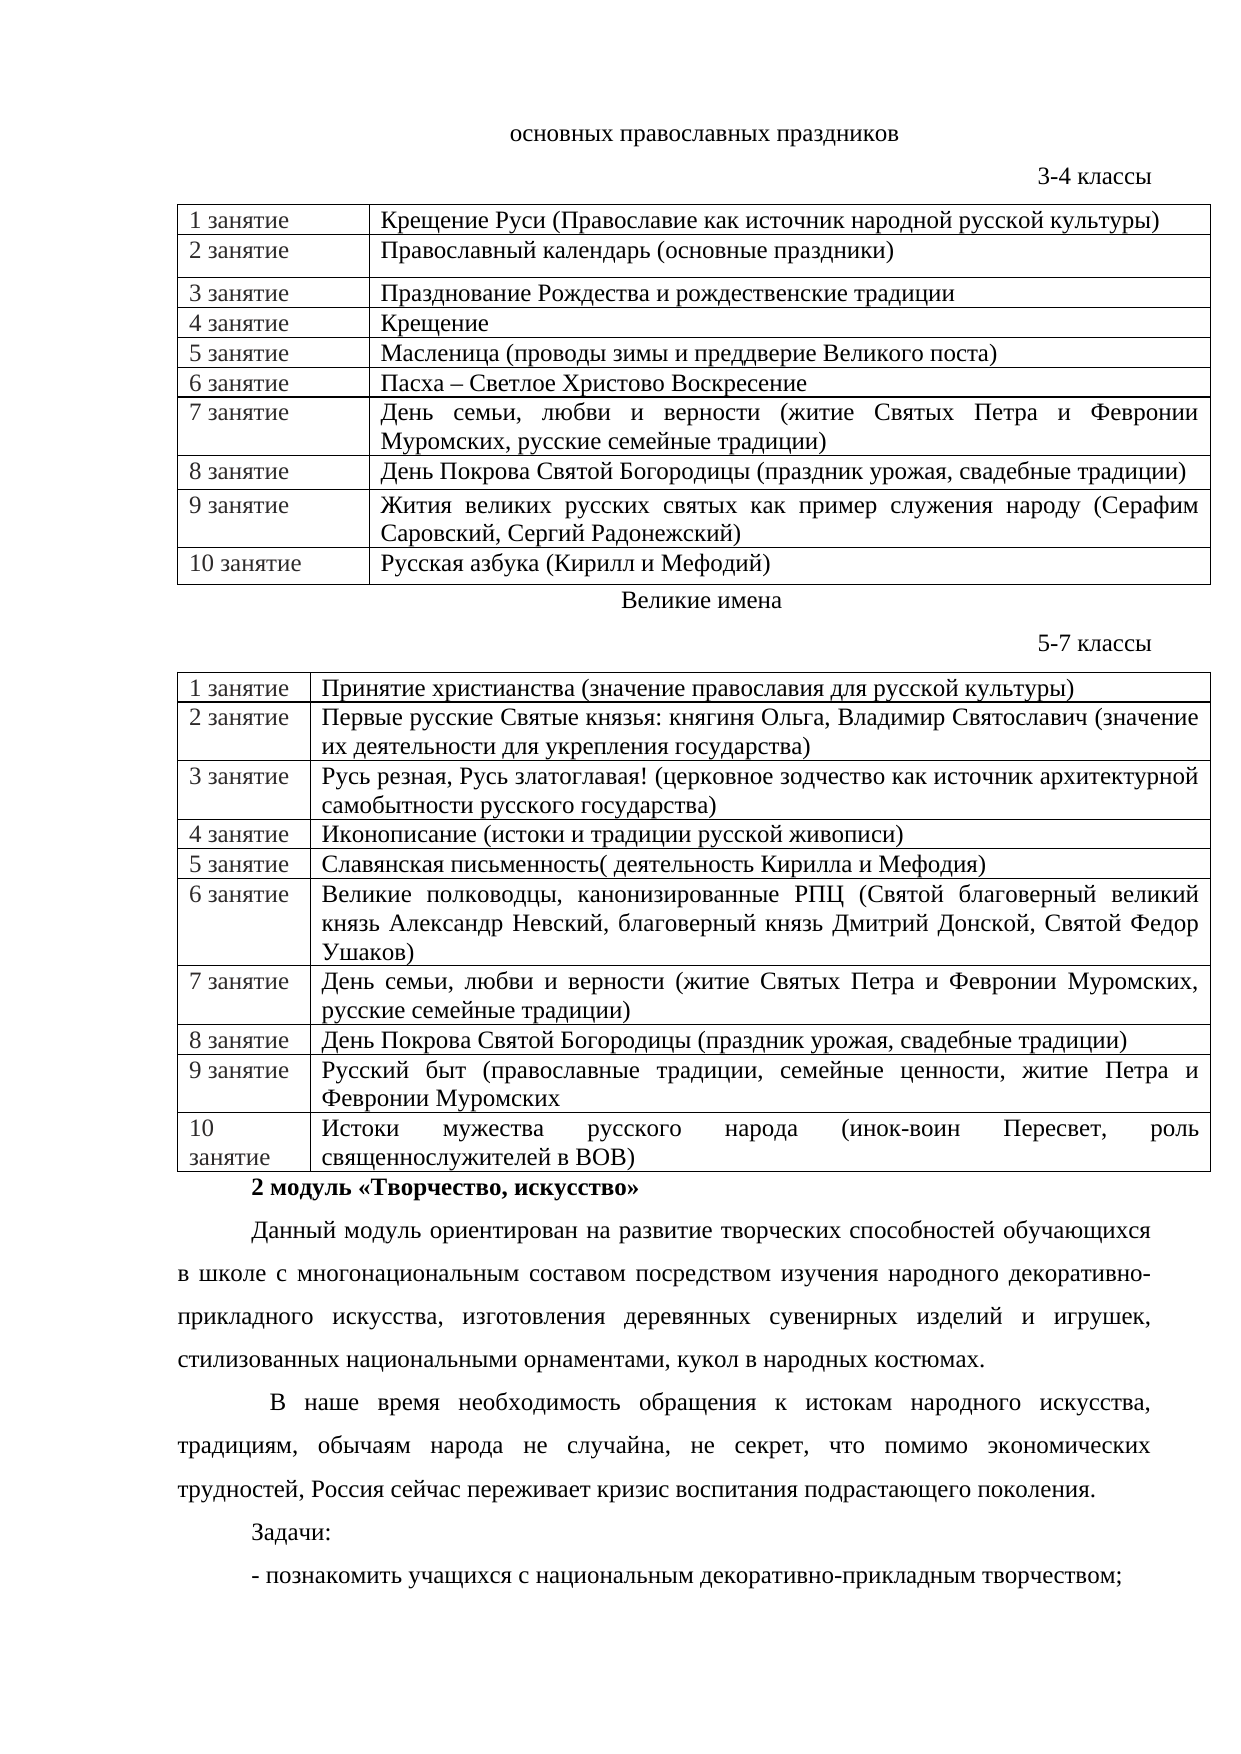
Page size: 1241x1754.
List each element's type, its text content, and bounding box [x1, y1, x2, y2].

text 2 модуль «Творчество, искусство» [177, 1172, 1152, 1201]
table_cell 2 занятие [178, 703, 310, 760]
table_cell 2 занятие [178, 235, 369, 277]
table_cell Великие полководцы, канонизированные РПЦ (Святой благоверный великий князь Александр Невский, благоверный князь Дмитрий Донской, Святой Федор Ушаков) [311, 879, 1210, 965]
text 5-7 классы [177, 628, 1152, 657]
table_header 1 занятие [178, 205, 369, 234]
text Великие имена [177, 585, 1152, 614]
table_cell Жития великих русских святых как пример служения народу (Серафим Саровский, Сергий Радонежский) [370, 490, 1210, 547]
table_cell 9 занятие [178, 1055, 310, 1112]
text Данный модуль ориентирован на развитие творческих способностей обучающихся в школе с многонациональным составом посредством изучения народного декоративно-прикладного искусства, изготовления деревянных сувенирных изделий и игрушек, стилизованных национальными орнаментами, кукол в народных костюмах. [177, 1215, 1152, 1373]
table_header Крещение Руси (Православие как источник народной русской культуры) [370, 205, 1210, 234]
table_cell Русь резная, Русь златоглавая! (церковное зодчество как источник архитектурной самобытности русского государства) [311, 761, 1210, 818]
table_cell День Покрова Святой Богородицы (праздник урожая, свадебные традиции) [370, 456, 1210, 489]
table_cell Иконописание (истоки и традиции русской живописи) [311, 820, 1210, 848]
table_cell 4 занятие [178, 820, 310, 848]
text - познакомить учащихся с национальным декоративно-прикладным творчеством; [177, 1560, 1152, 1589]
table_cell 5 занятие [178, 338, 369, 367]
table_cell Пасха – Светлое Христово Воскресение [370, 368, 1210, 396]
table_cell День Покрова Святой Богородицы (праздник урожая, свадебные традиции) [311, 1025, 1210, 1054]
table_cell 6 занятие [178, 368, 369, 396]
text основных православных праздников [177, 118, 1152, 147]
table_cell Первые русские Святые князья: княгиня Ольга, Владимир Святославич (значение их деятельности для укрепления государства) [311, 703, 1210, 760]
text 3-4 классы [177, 161, 1152, 190]
table_cell Празднование Рождества и рождественские традиции [370, 278, 1210, 307]
table_cell 10 занятие [178, 1113, 310, 1171]
text В наше время необходимость обращения к истокам народного искусства, традициям, обычаям народа не случайна, не секрет, что помимо экономических трудностей, Россия сейчас переживает кризис воспитания подрастающего поколения. [177, 1387, 1152, 1502]
table_header 1 занятие [178, 673, 310, 701]
table_cell 9 занятие [178, 490, 369, 547]
table_cell Русская азбука (Кирилл и Мефодий) [370, 548, 1210, 584]
table_cell Православный календарь (основные праздники) [370, 235, 1210, 277]
table_cell 3 занятие [178, 761, 310, 818]
table_header Принятие христианства (значение православия для русской культуры) [311, 673, 1210, 701]
text Задачи: [177, 1517, 1152, 1546]
table_cell 6 занятие [178, 879, 310, 965]
table_cell Масленица (проводы зимы и преддверие Великого поста) [370, 338, 1210, 367]
table_cell 7 занятие [178, 966, 310, 1024]
table_cell 8 занятие [178, 456, 369, 489]
table_cell 4 занятие [178, 308, 369, 337]
table_cell 7 занятие [178, 398, 369, 455]
table_cell Крещение [370, 308, 1210, 337]
table_cell 3 занятие [178, 278, 369, 307]
table_cell Славянская письменность( деятельность Кирилла и Мефодия) [311, 849, 1210, 878]
table_cell День семьи, любви и верности (житие Святых Петра и Февронии Муромских, русские семейные традиции) [370, 398, 1210, 455]
table_cell 8 занятие [178, 1025, 310, 1054]
table_cell День семьи, любви и верности (житие Святых Петра и Февронии Муромских, русские семейные традиции) [311, 966, 1210, 1024]
table_cell 5 занятие [178, 849, 310, 878]
table_cell 10 занятие [178, 548, 369, 584]
table_cell Истоки мужества русского народа (инок-воин Пересвет, роль священнослужителей в ВОВ) [311, 1113, 1210, 1171]
table_cell Русский быт (православные традиции, семейные ценности, житие Петра и Февронии Муромских [311, 1055, 1210, 1112]
